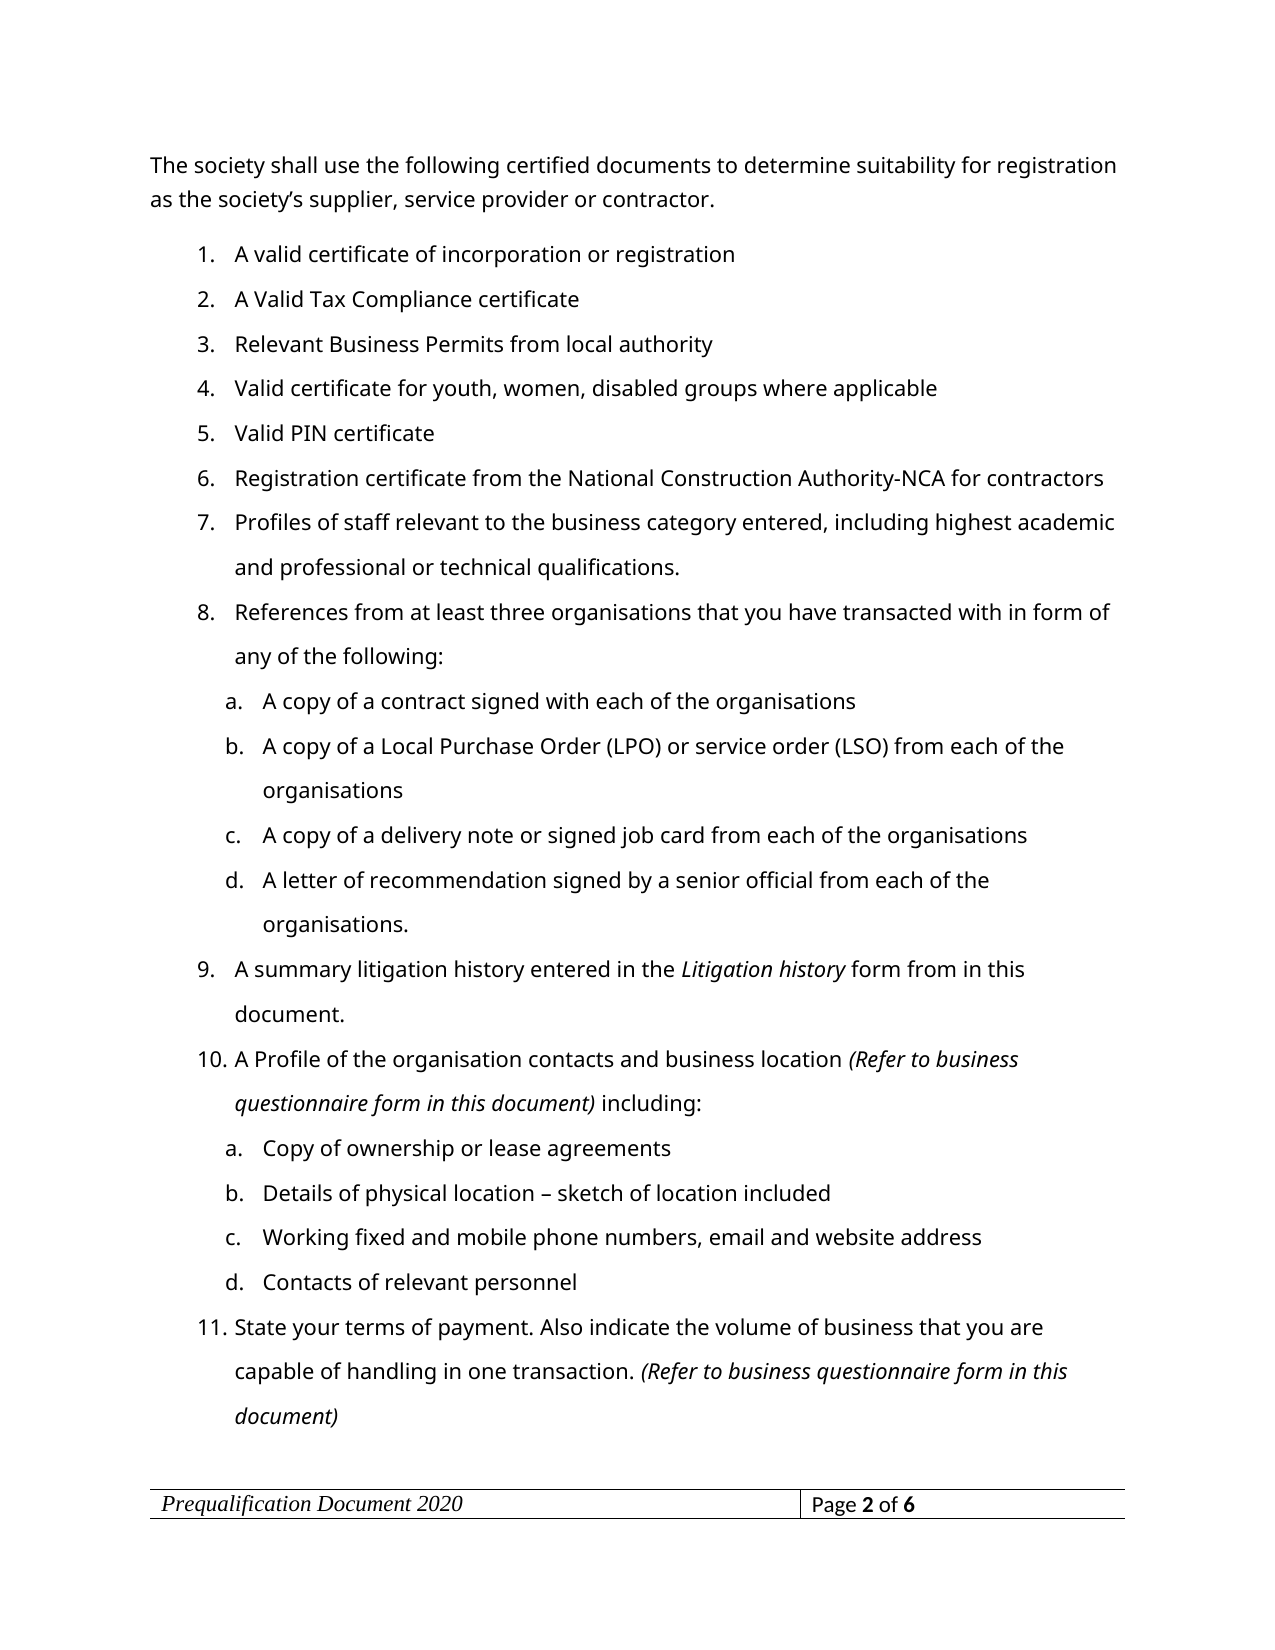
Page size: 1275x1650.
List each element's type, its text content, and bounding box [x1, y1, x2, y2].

list A valid certificate of incorporation or registration [197, 239, 1125, 269]
list A Profile of the organisation contacts and business location (Refer to business questionnaire form in this document) including: [197, 1043, 1125, 1118]
list Valid PIN certificate [197, 418, 1125, 448]
list References from at least three organisations that you have transacted with in form of any of the following: [197, 597, 1125, 671]
list A copy of a contract signed with each of the organisations [225, 686, 1125, 716]
list A summary litigation history entered in the Litigation history form from in this document. [197, 954, 1125, 1029]
list Relevant Business Permits from local authority [197, 328, 1125, 358]
list A letter of recommendation signed by a senior official from each of the organisations. [225, 865, 1125, 939]
list Valid certificate for youth, women, disabled groups where applicable [197, 373, 1125, 403]
list Profiles of staff relevant to the business category entered, including highest academic and professional or technical qualifications. [197, 507, 1125, 582]
list Details of physical location – sketch of location included [225, 1178, 1125, 1207]
text The society shall use the following certified documents to determine suitability for registration as the society’s supplier, service provider or contractor. [150, 150, 1125, 214]
list Working fixed and mobile phone numbers, email and website address [225, 1222, 1125, 1252]
list Copy of ownership or lease agreements [225, 1133, 1125, 1163]
list A Valid Tax Compliance certificate [197, 284, 1125, 314]
list Contacts of relevant personnel [225, 1267, 1125, 1297]
list State your terms of payment. Also indicate the volume of business that you are capable of handling in one transaction. (Refer to business questionnaire form in this document) [197, 1312, 1125, 1431]
list A copy of a delivery note or signed job card from each of the organisations [225, 820, 1125, 850]
list A copy of a Local Purchase Order (LPO) or service order (LSO) from each of the organisations [225, 731, 1125, 805]
list Registration certificate from the National Construction Authority-NCA for contractors [197, 463, 1125, 492]
